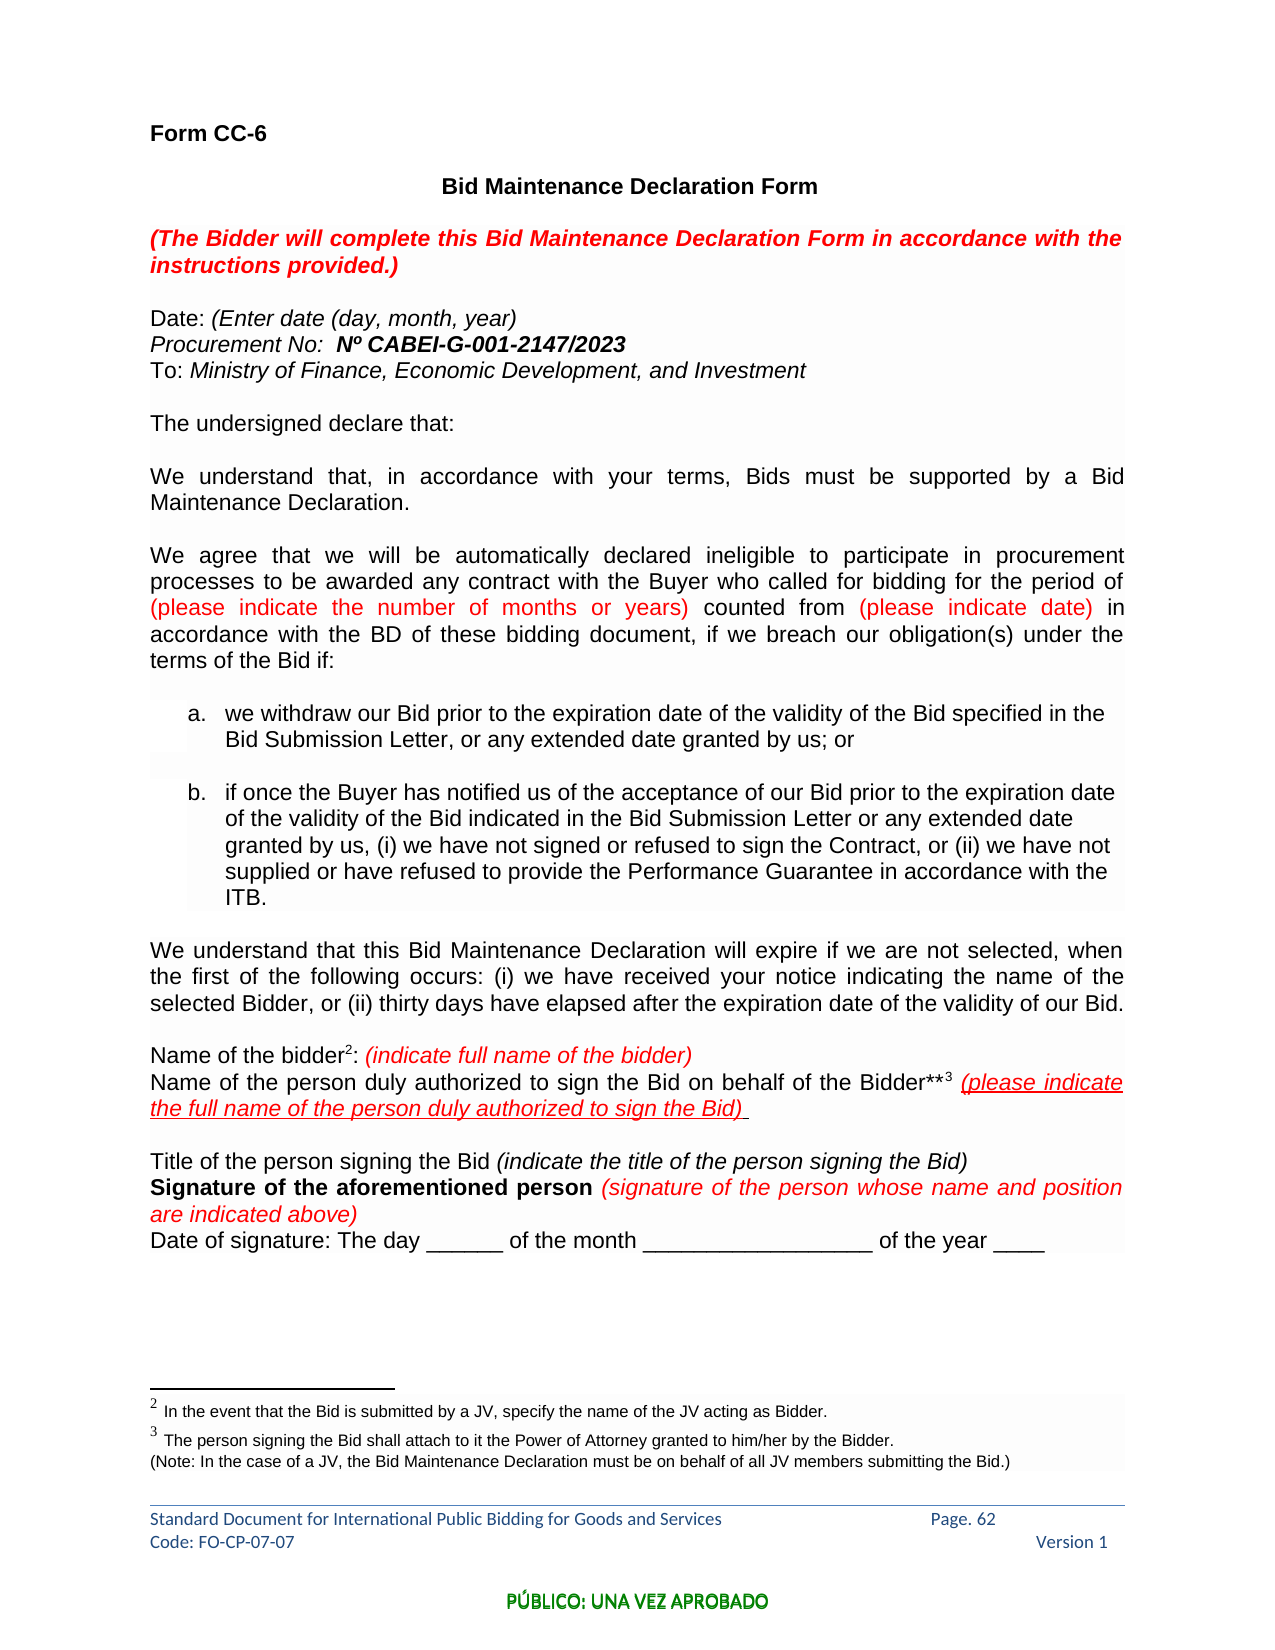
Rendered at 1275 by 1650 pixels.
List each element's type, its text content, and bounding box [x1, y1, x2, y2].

text Date of signature: The day ______ of the month __________________ of the year ____ [150, 1227, 1125, 1253]
text The undersigned declare that: [150, 410, 1125, 436]
text We understand that, in accordance with your terms, Bids must be supported by a Bid Maintenance Declaration. [150, 463, 1125, 515]
text We understand that this Bid Maintenance Declaration will expire if we are not selected, when the first of the following occurs: (i) we have received your notice indicating the name of the selected Bidder, or (ii) thirty days have elapsed after the expiration date of the validity of our Bid. [150, 937, 1125, 1016]
text Name of the bidder: (indicate full name of the bidder) [150, 1042, 1125, 1069]
text (The Bidder will complete this Bid Maintenance Declaration Form in accordance with the instructions provided.) [150, 225, 1125, 278]
text Signature of the aforementioned person (signature of the person whose name and position are indicated above) [150, 1174, 1125, 1227]
list we withdraw our Bid prior to the expiration date of the validity of the Bid specified in the Bid Submission Letter, or any extended date granted by us; or [187, 700, 1125, 752]
text Title of the person signing the Bid (indicate the title of the person signing the Bid) [150, 1148, 1125, 1174]
text To: Ministry of Finance, Economic Development, and Investment [150, 357, 1125, 383]
text Form CC-6 [150, 120, 1125, 146]
text We agree that we will be automatically declared ineligible to participate in procurement processes to be awarded any contract with the Buyer who called for bidding for the period of (please indicate the number of months or years) counted from (please indicate date) in accordance with the BD of these bidding document, if we breach our obligation(s) under the terms of the Bid if: [150, 542, 1125, 673]
text Name of the person duly authorized to sign the Bid on behalf of the Bidder** (please indicate the full name of the person duly authorized to sign the Bid) [150, 1069, 1125, 1121]
list if once the Buyer has notified us of the acceptance of our Bid prior to the expiration date of the validity of the Bid indicated in the Bid Submission Letter or any extended date granted by us, (i) we have not signed or refused to sign the Contract, or (ii) we have not supplied or have refused to provide the Performance Guarantee in accordance with the ITB. [187, 779, 1125, 911]
text Bid Maintenance Declaration Form [150, 173, 1110, 199]
text Date: (Enter date (day, month, year) [150, 304, 1125, 331]
text Procurement No: Nº CABEI-G-001-2147/2023 [150, 331, 1125, 357]
